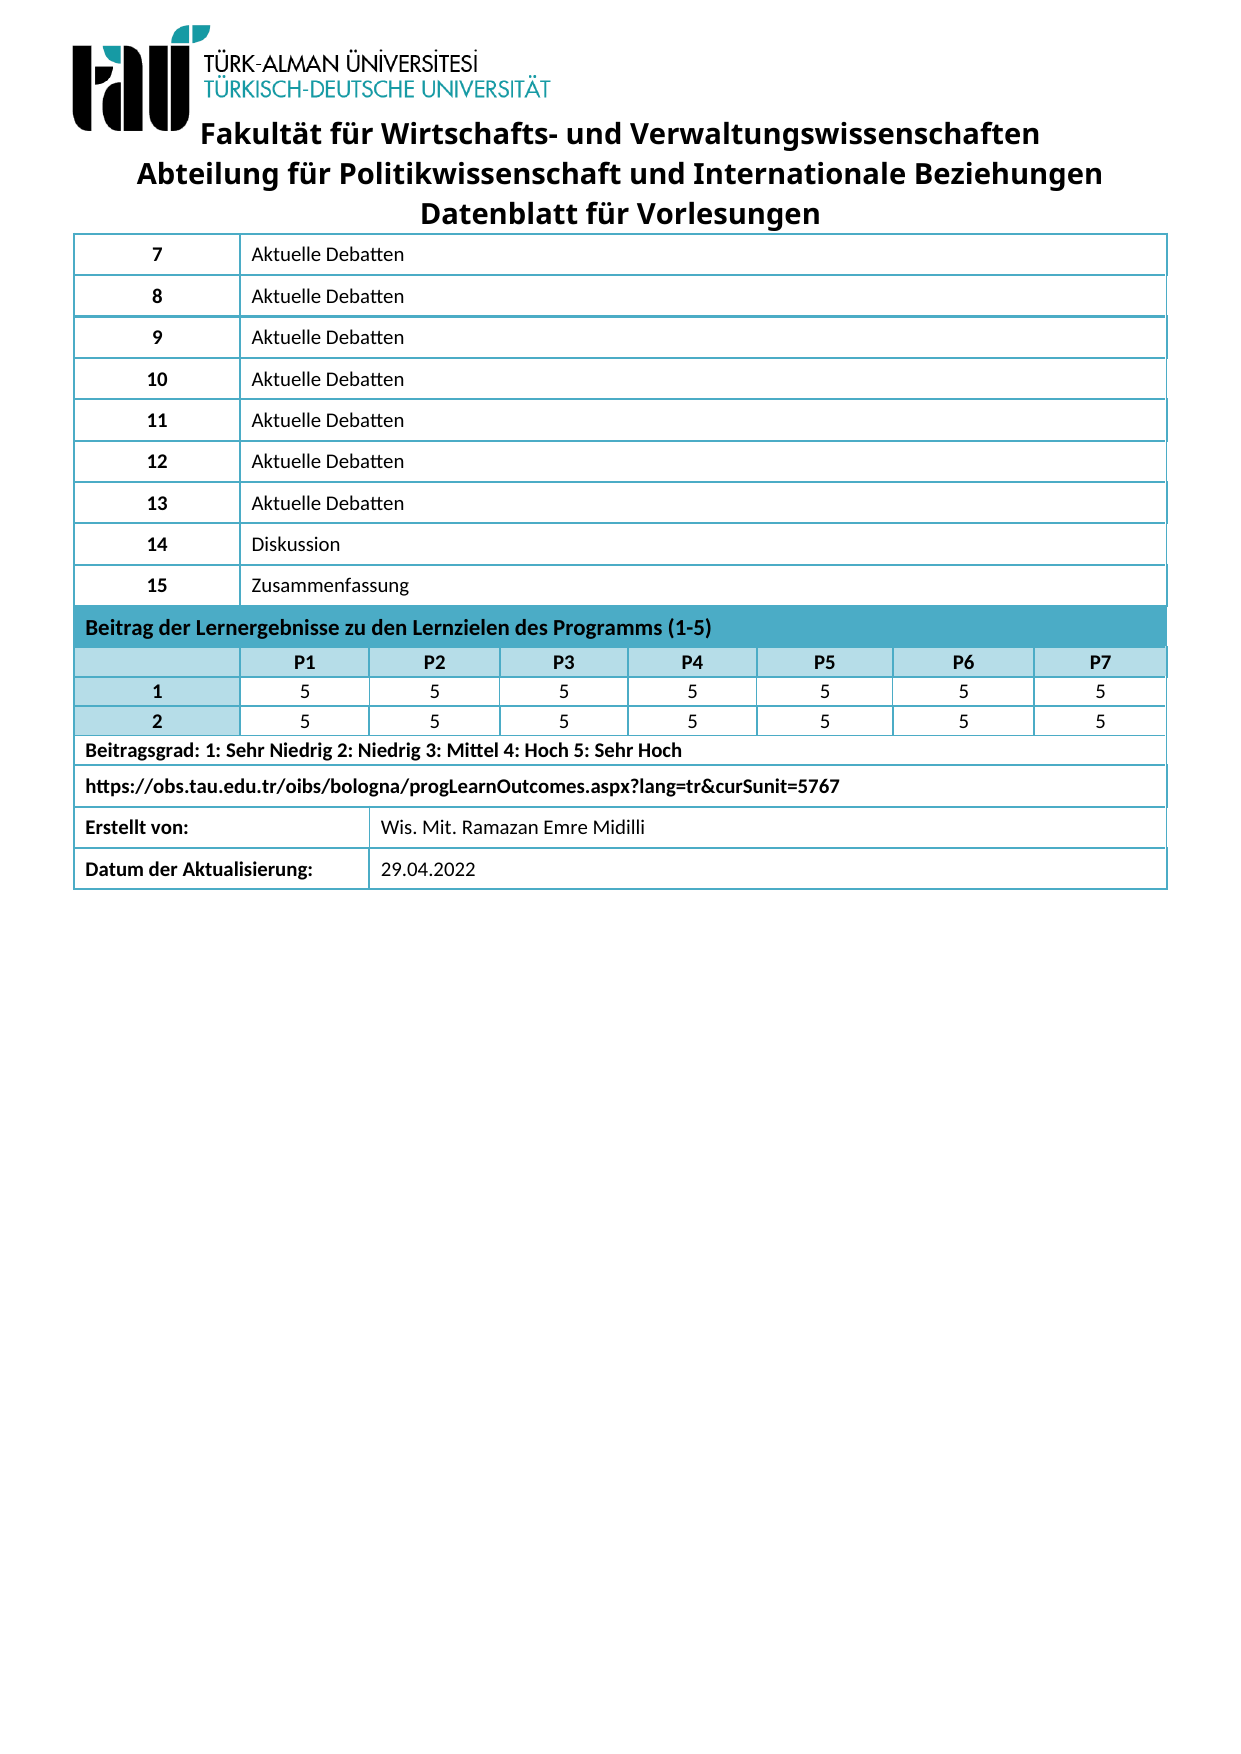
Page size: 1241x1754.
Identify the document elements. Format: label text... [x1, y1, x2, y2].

table_cell Aktuelle Debatten [241, 235, 1166, 274]
table_cell Aktuelle Debatten [241, 440, 1166, 481]
table_cell Diskussion [241, 522, 1166, 563]
table_cell Datum der Aktualisierung: [75, 849, 368, 888]
table_cell 5 [1035, 705, 1166, 735]
table_cell 5 [501, 707, 627, 735]
table_cell P3 [501, 648, 627, 676]
table_cell Beitrag der Lernergebnisse zu den Lernzielen des Programms (1-5) [75, 605, 1166, 646]
table_cell [75, 648, 239, 676]
table_cell 5 [370, 707, 499, 735]
table_cell P4 [629, 648, 756, 676]
table_cell 5 [500, 678, 627, 705]
table_cell 9 [75, 318, 239, 357]
table_cell 15 [75, 566, 239, 605]
table_cell 5 [241, 678, 369, 705]
table_cell 1 [75, 678, 239, 705]
table_cell Erstellt von: [75, 808, 369, 847]
table_cell 5 [757, 678, 892, 705]
table_cell P7 [1035, 646, 1166, 676]
table_cell 2 [75, 707, 239, 735]
table_cell Aktuelle Debatten [241, 357, 1166, 398]
table_cell Wis. Mit. Ramazan Emre Midilli [370, 806, 1166, 847]
table_cell P6 [894, 648, 1033, 676]
table_cell 5 [894, 707, 1033, 735]
table_cell 12 [75, 442, 239, 481]
table_cell 14 [75, 524, 239, 563]
table_cell 5 [629, 678, 756, 705]
table_cell Aktuelle Debatten [241, 398, 1166, 439]
table_cell 5 [370, 678, 499, 705]
table_cell Aktuelle Debatten [241, 274, 1166, 315]
table_cell 5 [893, 678, 1033, 705]
table_cell Beitragsgrad: 1: Sehr Niedrig 2: Niedrig 3: Mittel 4: Hoch 5: Sehr Hoch [75, 735, 1166, 764]
table_cell 11 [75, 400, 239, 439]
table_cell 8 [75, 276, 239, 315]
table_cell Aktuelle Debatten [241, 315, 1166, 357]
table_cell P2 [370, 648, 499, 676]
table_cell 5 [1035, 676, 1166, 705]
table_cell 5 [629, 707, 756, 735]
picture [71, 22, 552, 134]
table_cell https://obs.tau.edu.tr/oibs/bologna/progLearnOutcomes.aspx?lang=tr&curSunit=5767 [75, 764, 1166, 806]
table_cell P5 [758, 648, 892, 676]
table_cell Zusammenfassung [241, 564, 1166, 605]
table_cell 5 [241, 707, 368, 735]
table_cell 5 [758, 707, 892, 735]
table_cell Aktuelle Debatten [241, 481, 1166, 522]
table_cell 7 [75, 235, 239, 274]
table_cell P1 [241, 648, 368, 676]
table_cell 13 [75, 483, 239, 522]
table_cell 10 [75, 359, 239, 398]
table_cell 29.04.2022 [370, 847, 1166, 888]
